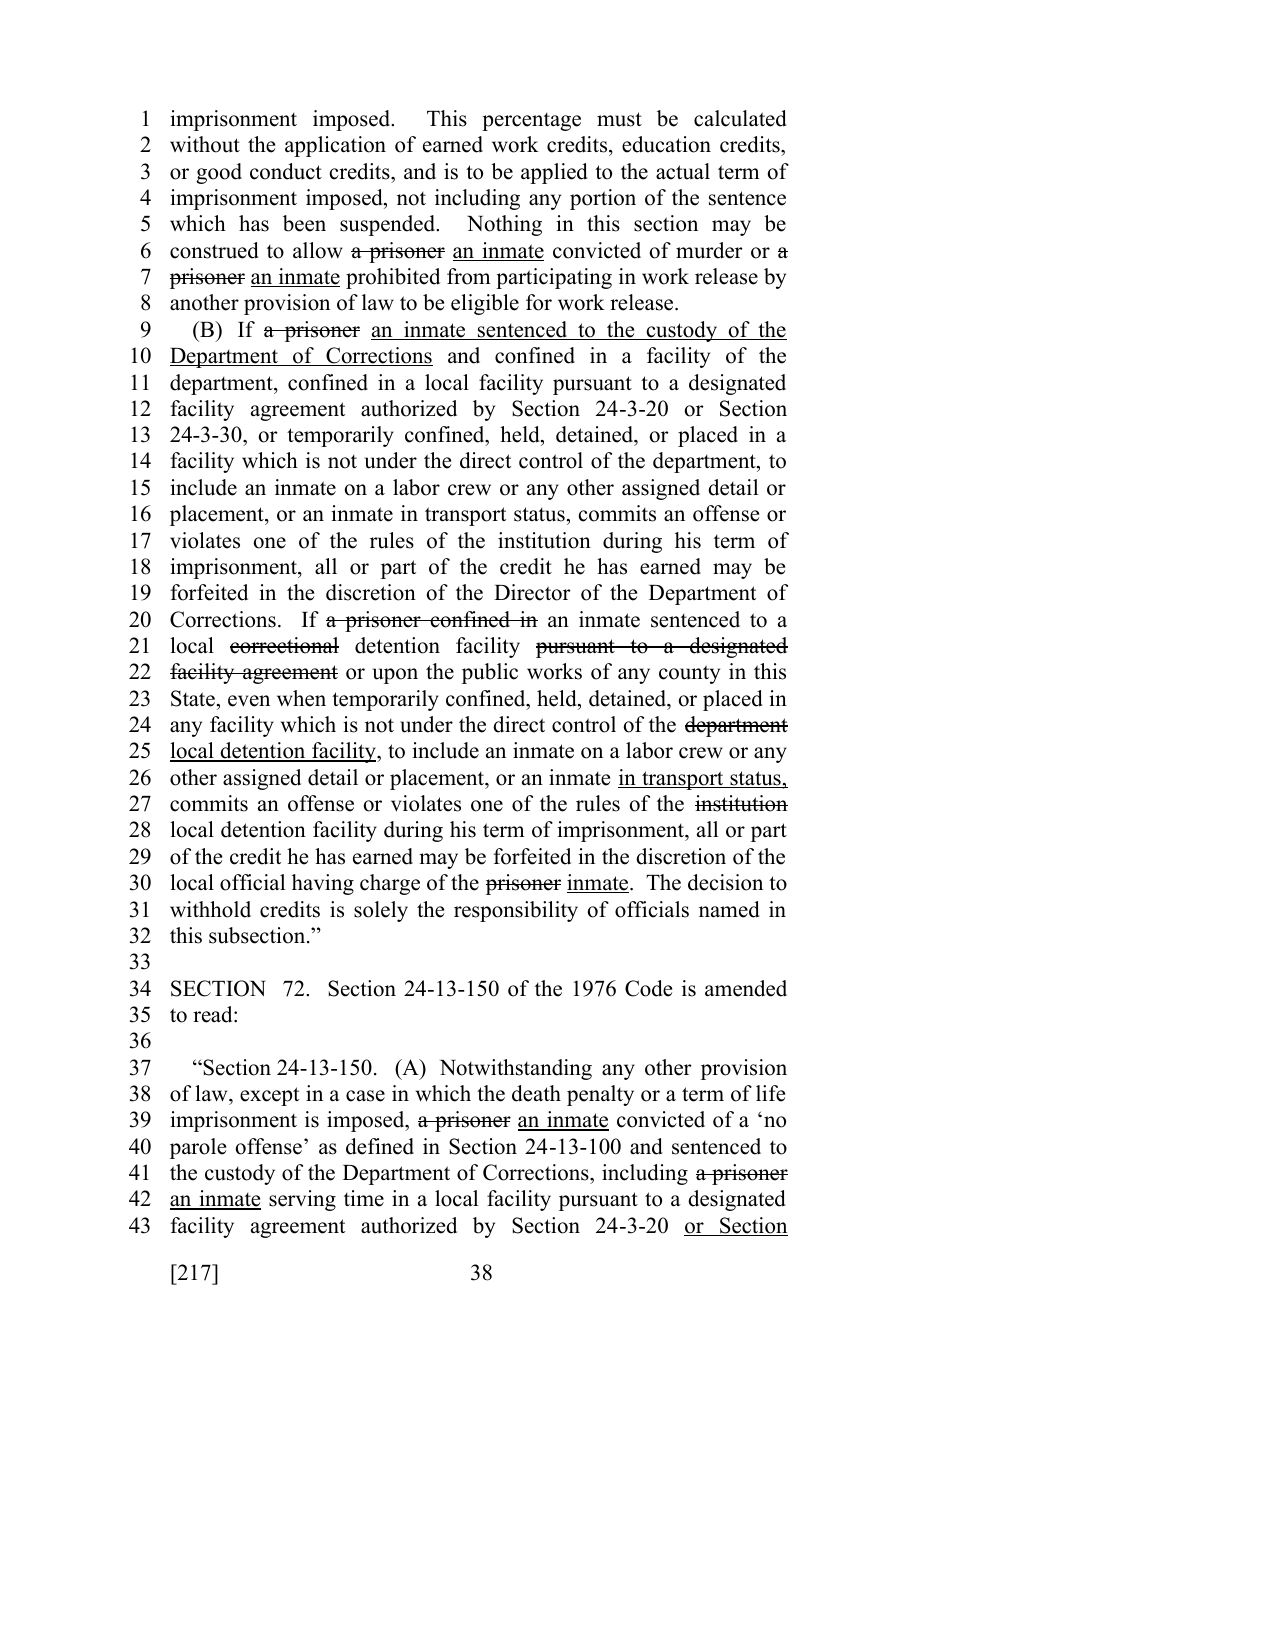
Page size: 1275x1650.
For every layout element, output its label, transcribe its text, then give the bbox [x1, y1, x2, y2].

text (B) If a prisoner an inmate sentenced to the custody of the Department of Corrections and confined in a facility of the department, confined in a local facility pursuant to a designated facility agreement authorized by Section 24-3-20 or Section 24-3-30, or temporarily confined, held, detained, or placed in a facility which is not under the direct control of the department, to include an inmate on a labor crew or any other assigned detail or placement, or an inmate in transport status, commits an offense or violates one of the rules of the institution during his term of imprisonment, all or part of the credit he has earned may be forfeited in the discretion of the Director of the Department of Corrections. If a prisoner confined in an inmate sentenced to a local correctional detention facility pursuant to a designated facility agreement or upon the public works of any county in this State, even when temporarily confined, held, detained, or placed in any facility which is not under the direct control of the department local detention facility, to include an inmate on a labor crew or any other assigned detail or placement, or an inmate in transport status, commits an offense or violates one of the rules of the institution local detention facility during his term of imprisonment, all or part of the credit he has earned may be forfeited in the discretion of the local official having charge of the prisoner inmate. The decision to withhold credits is solely the responsibility of officials named in this subsection.” [169, 316, 787, 948]
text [169, 1054, 787, 1238]
text SECTION 72. Section 24-13-150 of the 1976 Code is amended to read: [169, 975, 787, 1027]
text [169, 105, 787, 316]
